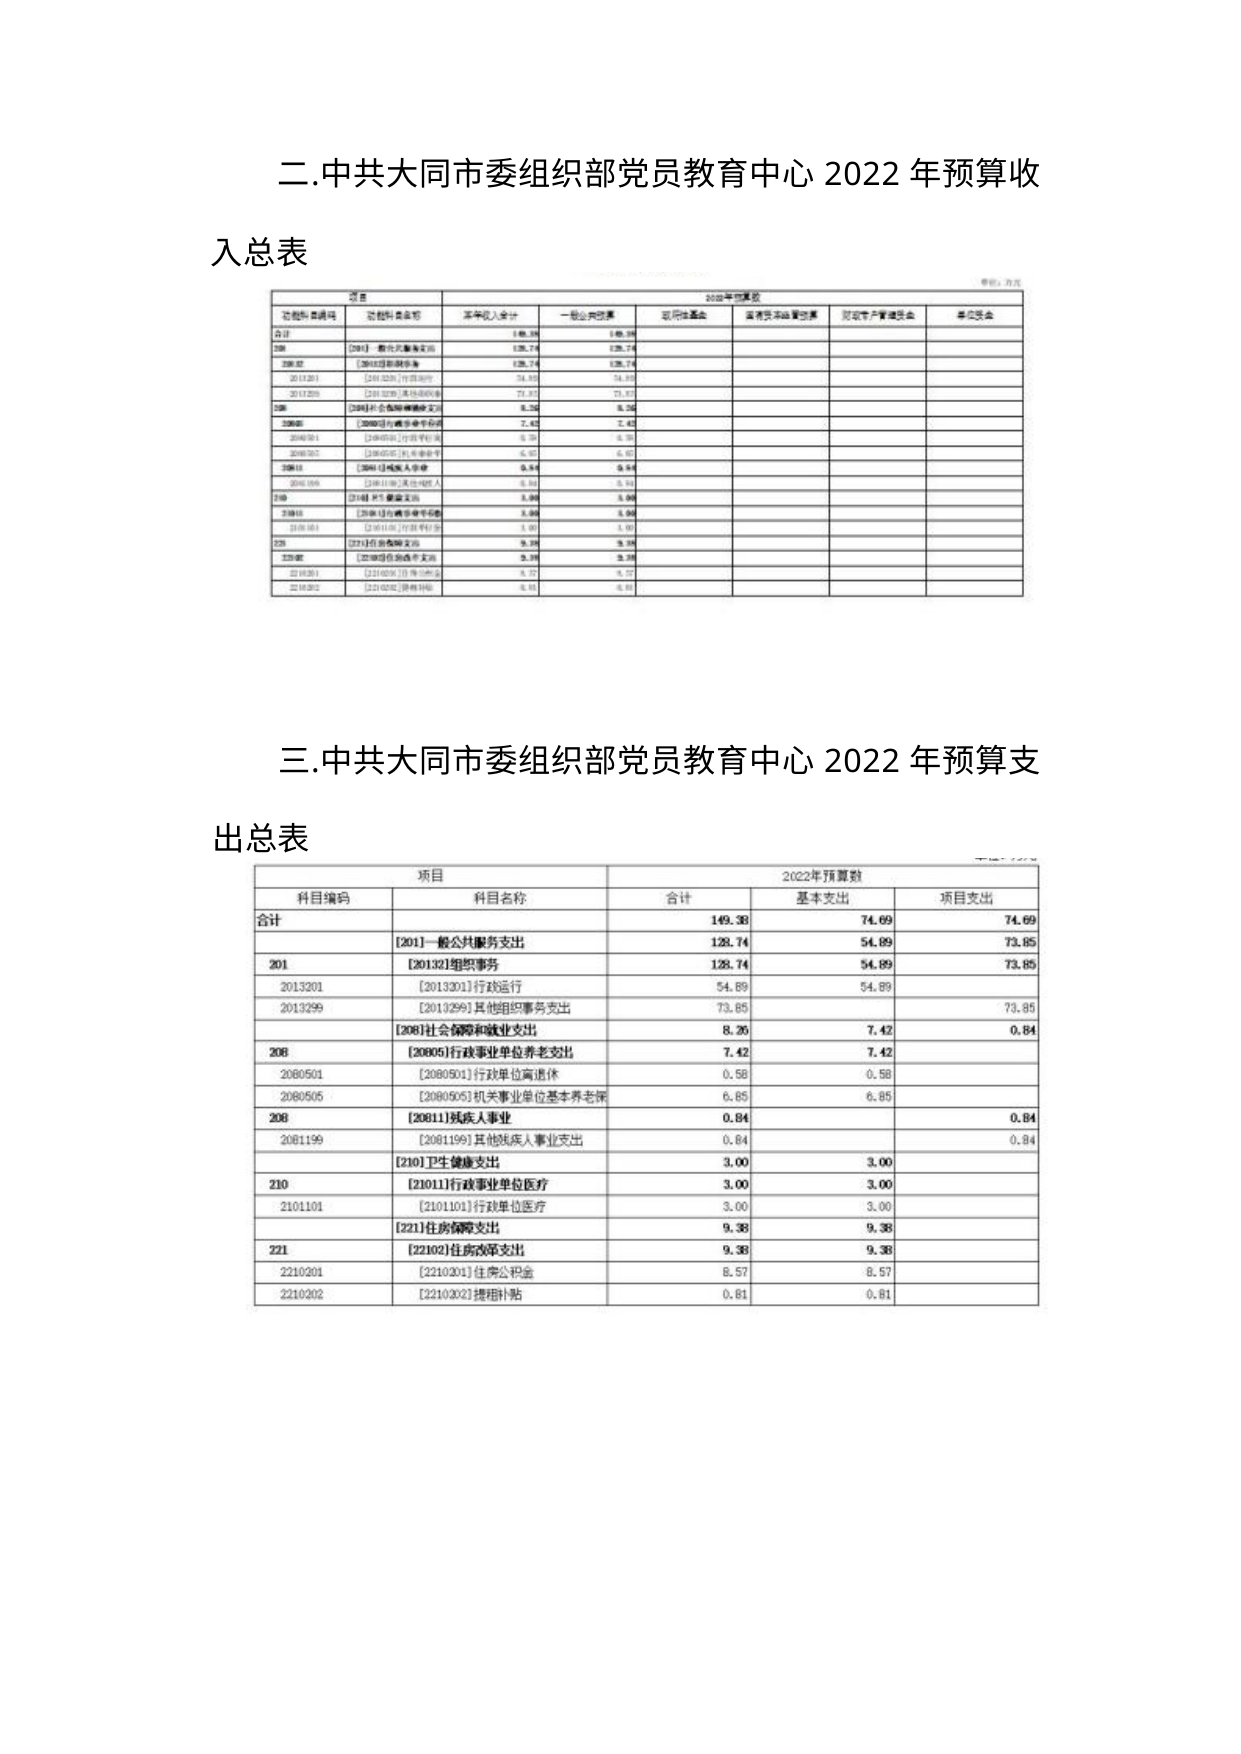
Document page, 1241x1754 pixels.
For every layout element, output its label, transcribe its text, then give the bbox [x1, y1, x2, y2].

text 三.中共大同市委组织部党员教育中心 2022 年预算支 [278, 753, 1074, 818]
text 入总表 [210, 231, 1074, 272]
picture [209, 272, 1074, 641]
text 二.中共大同市委组织部党员教育中心 2022 年预算收 [278, 166, 1074, 231]
text 出总表 [213, 818, 1074, 858]
picture [209, 858, 1074, 1353]
